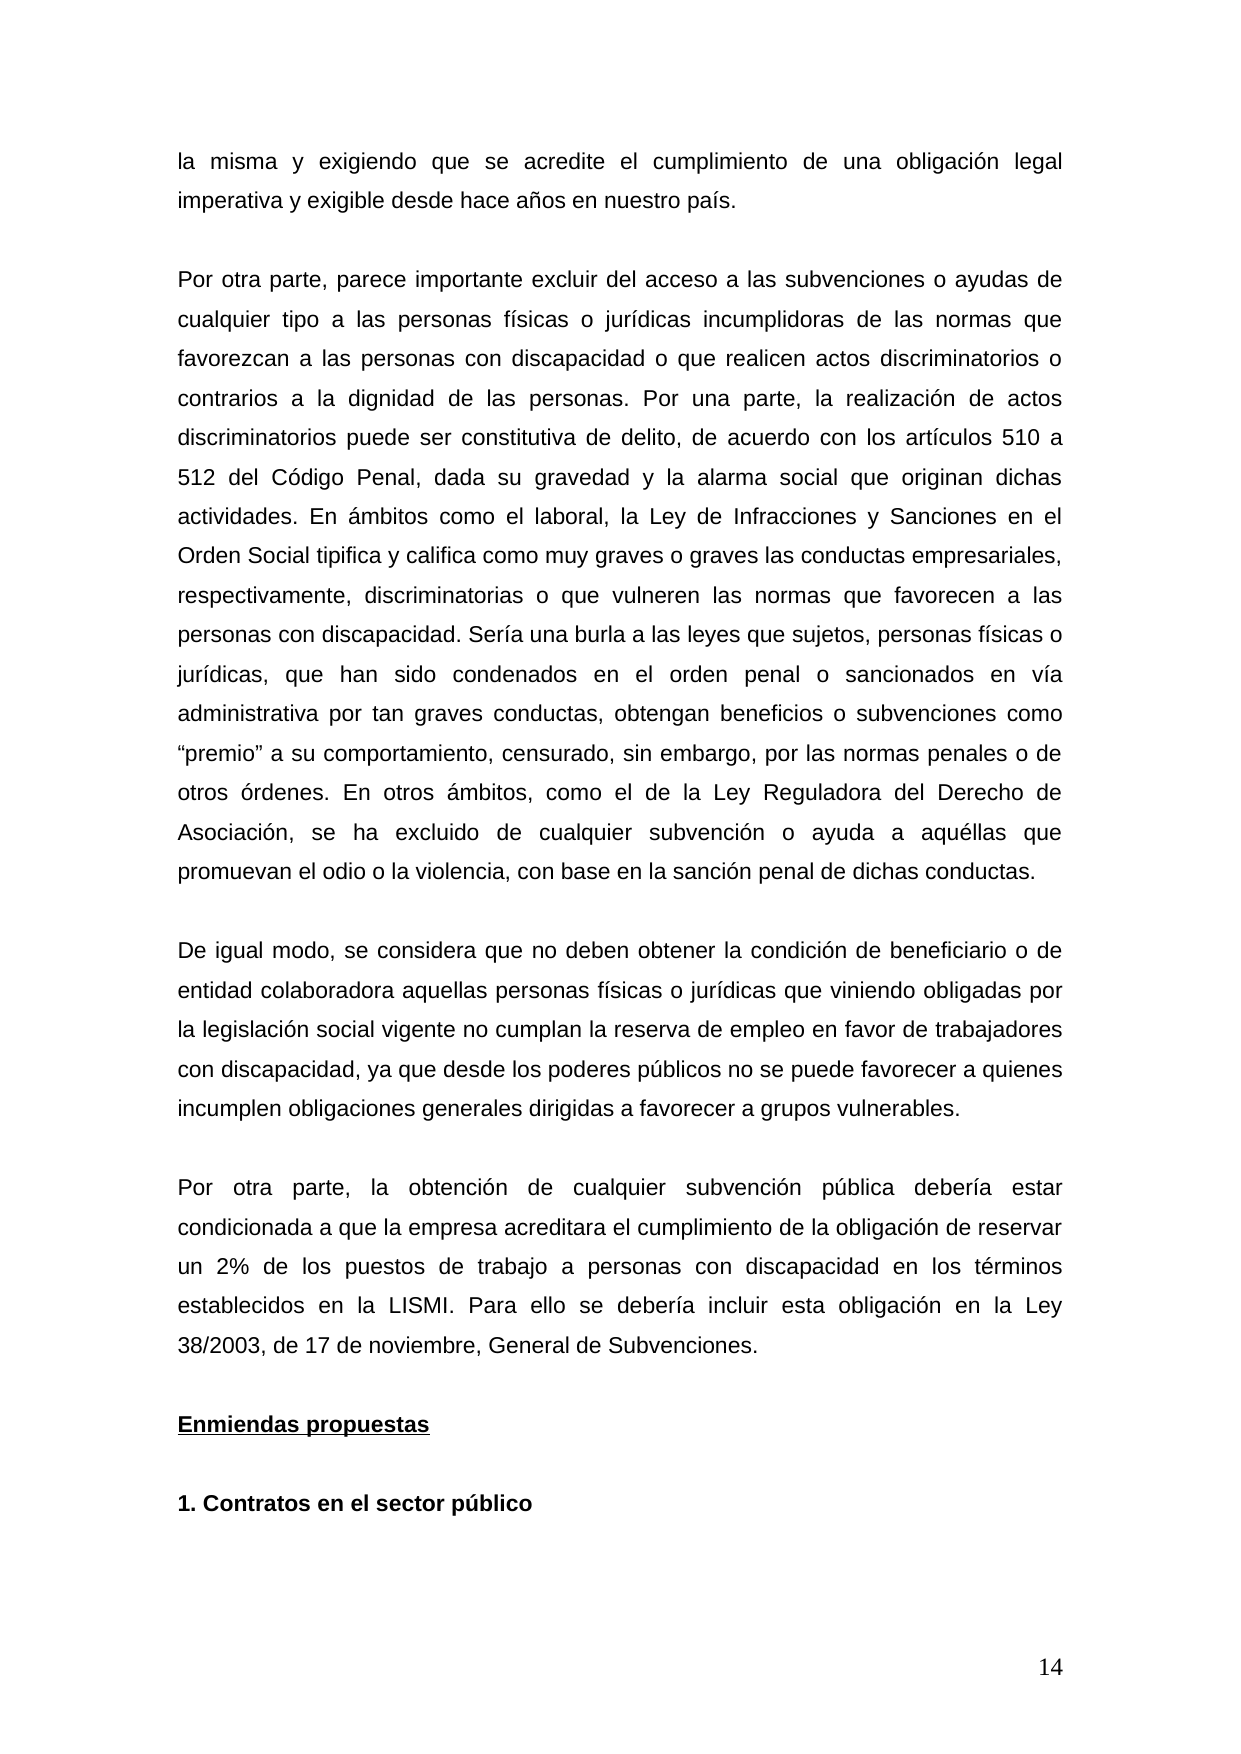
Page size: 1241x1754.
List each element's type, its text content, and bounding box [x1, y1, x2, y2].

text 1. Contratos en el sector público [177, 1490, 1063, 1516]
text Enmiendas propuestas [177, 1411, 1063, 1437]
text Por otra parte, la obtención de cualquier subvención pública debería estar condicionada a que la empresa acreditara el cumplimiento de la obligación de reservar un 2% de los puestos de trabajo a personas con discapacidad en los términos establecidos en ello se debería incluir esta obligación en 38/2003, de 17 de noviembre, General de Subvenciones. [177, 1174, 1063, 1358]
text De igual modo, se considera que no deben obtener la condición de beneficiario o de entidad colaboradora aquellas personas físicas o jurídicas que viniendo obligadas por la legislación social vigente no cumplan la reserva de empleo en favor de trabajadores con discapacidad, ya que desde los poderes públicos no se puede favorecer a quienes incumplen obligaciones generales dirigidas a favorecer a grupos vulnerables. [177, 937, 1063, 1121]
text Por otra parte, parece importante excluir del acceso a las subvenciones o ayudas de cualquier tipo a las personas físicas o jurídicas incumplidoras de las normas que favorezcan a las personas con discapacidad o que realicen actos discriminatorios o contrarios a la dignidad de las personas. Por una parte, la realización de actos discriminatorios puede ser constitutiva de delito, de acuerdo con los artículos 512 del Código Penal, dada su gravedad y la alarma social que originan dichas actividades. En ámbitos como el laboral, de Infracciones y Sanciones en el Orden Social tipifica y califica como muy graves o graves las conductas empresariales, respectivamente, discriminatorias o que vulneren las normas que favorecen a las personas con discapacidad. Sería una burla a las leyes que sujetos, personas físicas o jurídicas, que han sido condenados en el orden penal o sancionados en vía administrativa por tan graves conductas, obtengan beneficios o subvenciones como “premio” a su comportamiento, censurado, sin embargo, por las normas penales o de otros órdenes. En otros ámbitos, como el de del Derecho de Asociación, se ha excluido de cualquier subvención o ayuda a aquéllas que promuevan el odio o la violencia, con base en la sanción penal de dichas conductas. [177, 266, 1063, 884]
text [177, 148, 1063, 213]
